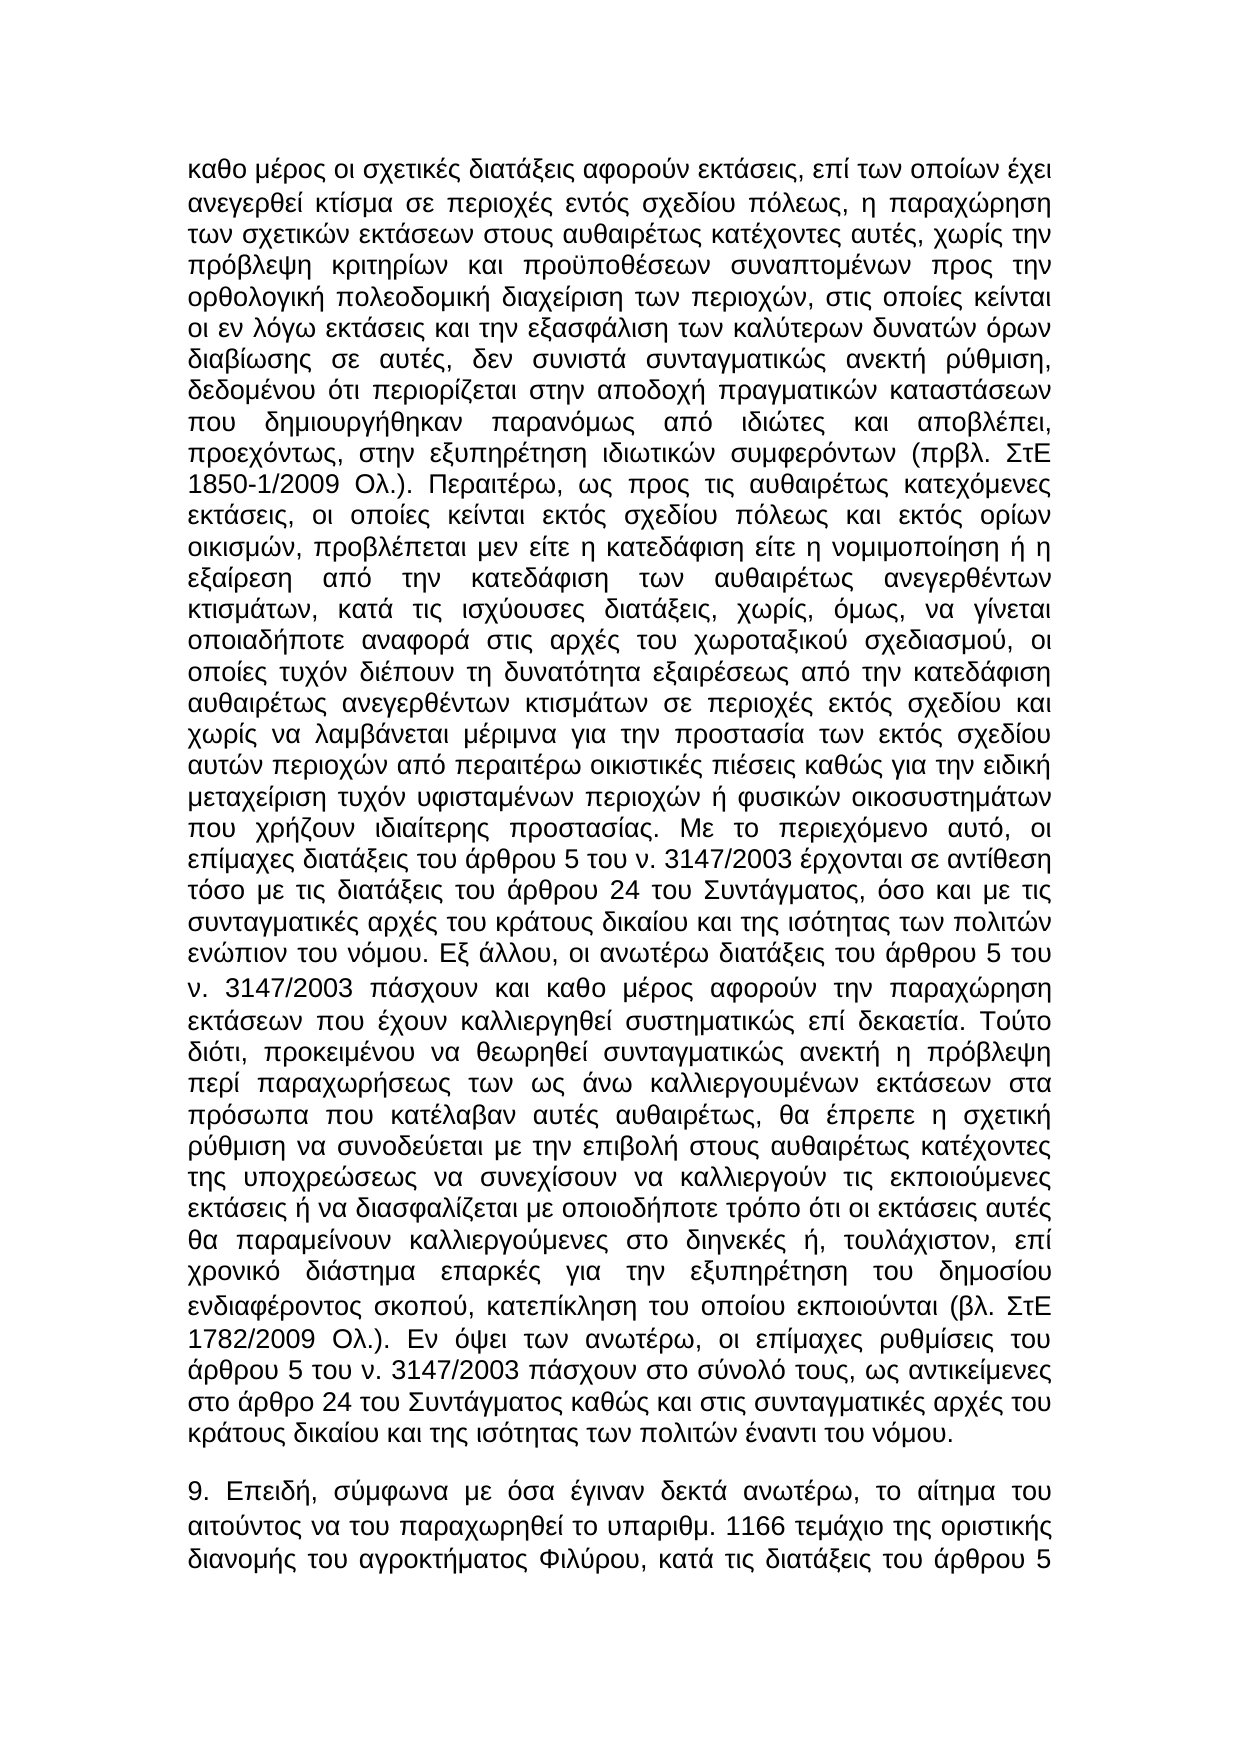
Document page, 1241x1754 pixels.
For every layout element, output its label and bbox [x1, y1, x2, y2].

text [187, 1475, 1053, 1574]
text [187, 150, 1053, 1448]
